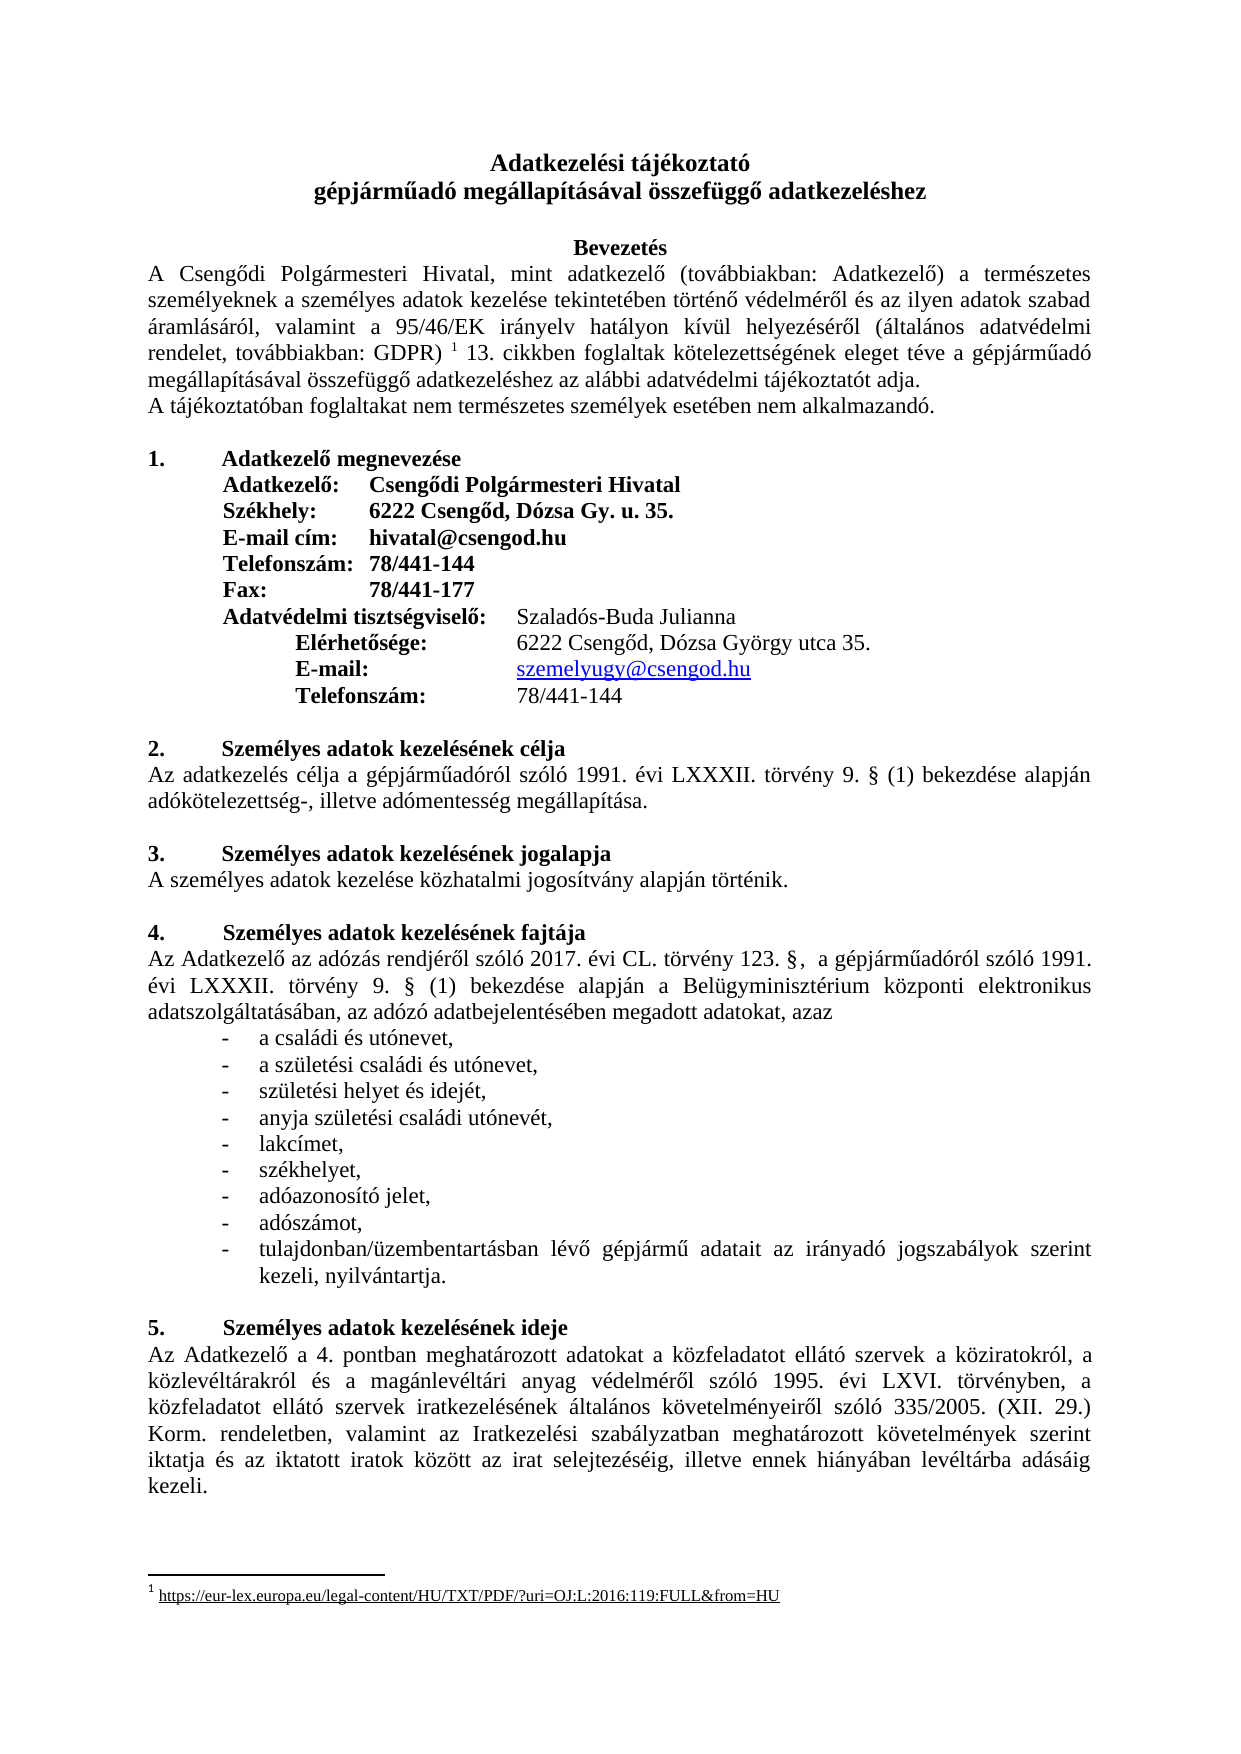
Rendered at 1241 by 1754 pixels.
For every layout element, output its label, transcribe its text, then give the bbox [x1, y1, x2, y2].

text Az Adatkezelő az adózás rendjéről szóló 2017. évi CL. törvény 123. §, a gépjárműadóról szóló 1991. évi LXXXII. törvény 9. § (1) bekezdése alapján a Belügyminisztérium központi elektronikus adatszolgáltatásában, az adózó adatbejelentésében megadott adatokat, azaz [148, 945, 1093, 1024]
text A Csengődi Polgármesteri Hivatal, mint adatkezelő (továbbiakban: Adatkezelő) a természetes személyeknek a személyes adatok kezelése tekintetében történő védelméről és az ilyen adatok szabad áramlásáról, valamint a 95/46/EK irányelv hatályon kívül helyezéséről (általános adatvédelmi rendelet, továbbiakban: GDPR) 13. cikkben foglaltak kötelezettségének eleget téve a gépjárműadó megállapításával összefüggő adatkezeléshez az alábbi adatvédelmi tájékoztatót adja. [148, 260, 1093, 392]
text A tájékoztatóban foglaltakat nem természetes személyek esetében nem alkalmazandó. [148, 392, 1093, 418]
list lakcímet, [221, 1130, 1093, 1156]
list adóazonosító jelet, [221, 1183, 1093, 1209]
list Személyes adatok kezelésének jogalapja [148, 840, 1093, 866]
text Telefonszám: 78/441-144 [223, 550, 1093, 576]
list anyja születési családi utónevét, [221, 1103, 1093, 1130]
list tulajdonban/üzembentartásban lévő gépjármű adatait az irányadó jogszabályok szerint kezeli, nyilvántartja. [221, 1235, 1093, 1288]
list székhelyet, [221, 1156, 1093, 1183]
text Telefonszám: 78/441-144 [223, 682, 1093, 708]
text Adatvédelmi tisztségviselő: Szaladós-Buda Julianna [223, 603, 1093, 629]
list a születési családi és utónevet, [221, 1051, 1093, 1077]
text E-mail cím: hivatal@csengod.hu [223, 524, 1093, 550]
text gépjárműadó megállapításával összefüggő adatkezeléshez [148, 176, 1093, 205]
list Személyes adatok kezelésének célja [148, 734, 1093, 761]
text Székhely: 6222 Csengőd, Dózsa Gy. u. 35. [223, 497, 1093, 524]
list Adatkezelő megnevezése [148, 445, 1093, 471]
list Személyes adatok kezelésének fajtája [148, 919, 1093, 945]
text Az adatkezelés célja a gépjárműadóról szóló 1991. évi LXXXII. törvény 9. § (1) bekezdése alapján adókötelezettség-, illetve adómentesség megállapítása. [148, 761, 1093, 814]
text Elérhetősége: 6222 Csengőd, Dózsa György utca 35. [223, 629, 1093, 656]
list a családi és utónevet, [221, 1024, 1093, 1051]
list Személyes adatok kezelésének ideje [148, 1314, 1093, 1341]
text Adatkezelő: Csengődi Polgármesteri Hivatal [223, 471, 1093, 497]
list születési helyet és idejét, [221, 1077, 1093, 1103]
text A személyes adatok kezelése közhatalmi jogosítvány alapján történik. [148, 866, 1093, 893]
text Az Adatkezelő a 4. pontban meghatározott adatokat a közfeladatot ellátó szervek a köziratokról, a közlevéltárakról és a magánlevéltári anyag védelméről szóló 1995. évi LXVI. törvényben, a közfeladatot ellátó szervek iratkezelésének általános követelményeiről szóló 335/2005. (XII. 29.) Korm. rendeletben, valamint az Iratkezelési szabályzatban meghatározott követelmények szerint iktatja és az iktatott iratok között az irat selejtezéséig, illetve ennek hiányában levéltárba adásáig kezeli. [148, 1341, 1093, 1499]
text E-mail: szemelyugy@csengod.hu [223, 656, 1093, 682]
list adószámot, [221, 1209, 1093, 1235]
text Fax: 78/441-177 [223, 576, 1093, 603]
text Adatkezelési tájékoztató [148, 148, 1093, 176]
text Bevezetés [148, 234, 1093, 260]
